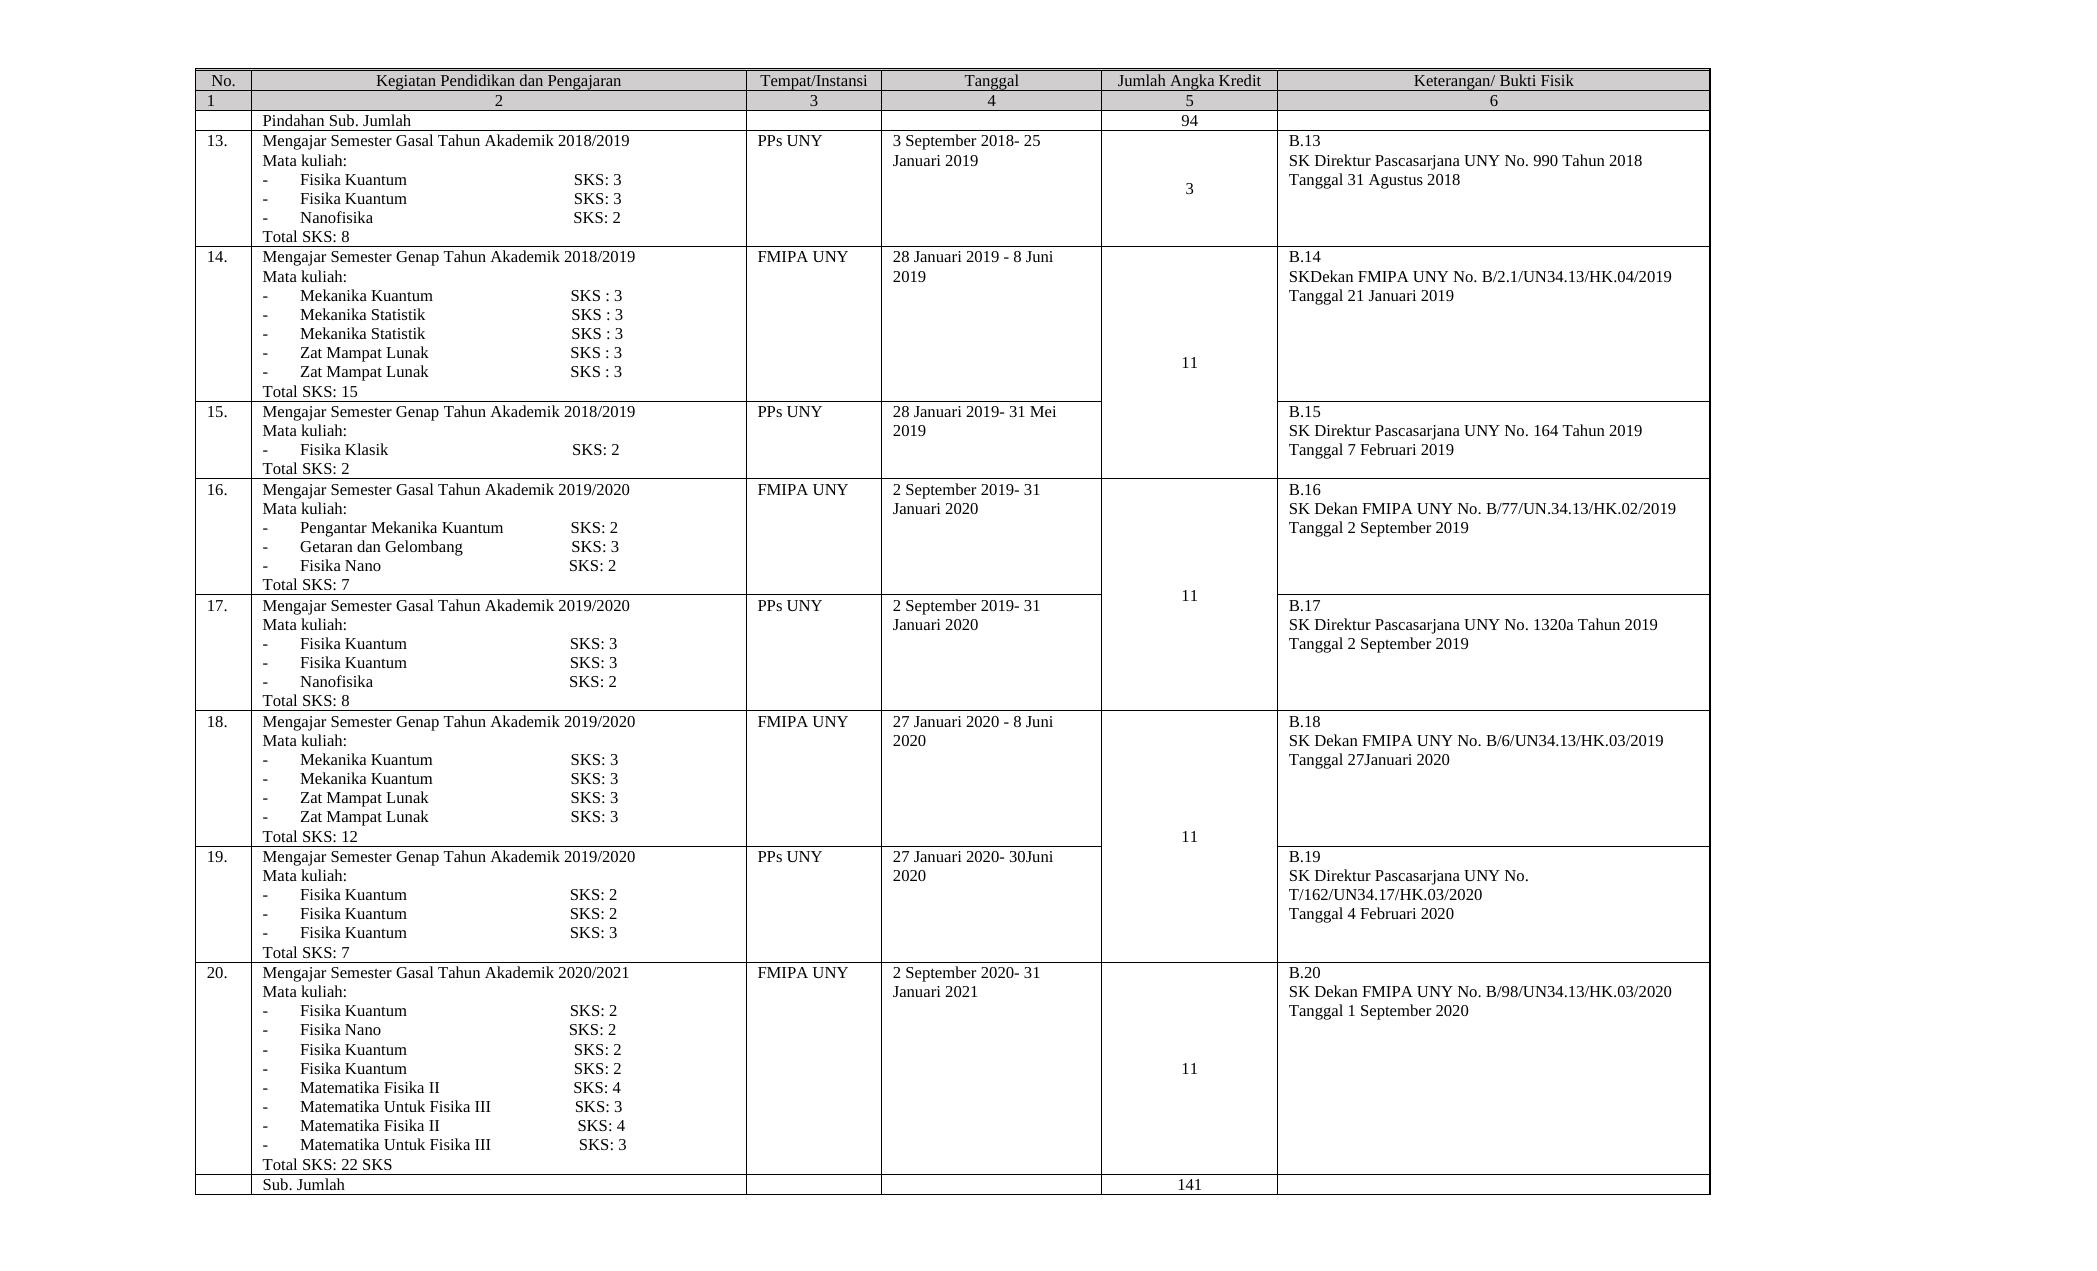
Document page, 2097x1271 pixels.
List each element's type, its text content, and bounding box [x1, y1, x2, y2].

table_header Kegiatan Pendidikan dan Pengajaran [252, 71, 746, 90]
table_cell 16. [196, 479, 251, 594]
table_cell 13. [196, 131, 251, 246]
table_cell 28 Januari 2019 - 8 Juni 2019 [882, 247, 1101, 401]
table_cell [1278, 1175, 1709, 1194]
table_cell 5 [1102, 91, 1277, 110]
table_cell [196, 111, 251, 130]
table_cell 11 [1102, 711, 1277, 962]
table_cell 4 [882, 91, 1101, 110]
table_cell 141 [1102, 1175, 1277, 1194]
table_cell 19. [196, 847, 251, 962]
table_cell 17. [196, 595, 251, 710]
table_cell Pindahan Sub. Jumlah [252, 111, 746, 130]
table_cell [1278, 111, 1709, 130]
table_cell [747, 111, 881, 130]
table_cell 2 September 2019- 31 Januari 2020 [882, 479, 1101, 594]
table_cell Mengajar Semester Gasal Tahun Akademik 2019/2020 Mata kuliah: Fisika Kuantum SKS: 3 Fisika Kuantum SKS: 3 Nanofisika SKS: 2 Total SKS: 8 [252, 595, 746, 710]
table_cell Mengajar Semester Genap Tahun Akademik 2019/2020 Mata kuliah: Fisika Kuantum SKS: 2 Fisika Kuantum SKS: 2 Fisika Kuantum SKS: 3 Total SKS: 7 [252, 847, 746, 962]
table_cell B.16 SK Dekan FMIPA UNY No. B/77/UN.34.13/HK.02/2019 Tanggal 2 September 2019 [1278, 479, 1709, 594]
table_cell B.19 SK Direktur Pascasarjana UNY No. T/162/UN34.17/HK.03/2020 Tanggal 4 Februari 2020 [1278, 847, 1709, 962]
table_cell 2 September 2020- 31 Januari 2021 [882, 963, 1101, 1173]
table_cell 94 [1102, 111, 1277, 130]
table_cell 2 [252, 91, 746, 110]
table_cell Mengajar Semester Genap Tahun Akademik 2018/2019 Mata kuliah: Mekanika Kuantum SKS : 3 Mekanika Statistik SKS : 3 Mekanika Statistik SKS : 3 Zat Mampat Lunak SKS : 3 Zat Mampat Lunak SKS : 3 Total SKS: 15 [252, 247, 746, 401]
table_cell [747, 1175, 881, 1194]
table_cell 27 Januari 2020 - 8 Juni 2020 [882, 711, 1101, 846]
table_cell B.17 SK Direktur Pascasarjana UNY No. 1320a Tahun 2019 Tanggal 2 September 2019 [1278, 595, 1709, 710]
table_cell Mengajar Semester Genap Tahun Akademik 2019/2020 Mata kuliah: Mekanika Kuantum SKS: 3 Mekanika Kuantum SKS: 3 Zat Mampat Lunak SKS: 3 Zat Mampat Lunak SKS: 3 Total SKS: 12 [252, 711, 746, 846]
table_cell 3 [747, 91, 881, 110]
table_cell Sub. Jumlah [252, 1175, 746, 1194]
table_cell 28 Januari 2019- 31 Mei 2019 [882, 402, 1101, 478]
table_cell [196, 1175, 251, 1194]
table_cell 18. [196, 711, 251, 846]
table_cell 11 [1102, 247, 1277, 478]
table_cell 14. [196, 247, 251, 401]
table_header Keterangan/ Bukti Fisik [1278, 71, 1709, 90]
table_header Jumlah Angka Kredit [1102, 71, 1277, 90]
table_cell 11 [1102, 479, 1277, 710]
table_cell PPs UNY [747, 402, 881, 478]
table_cell PPs UNY [747, 595, 881, 710]
table_cell 3 [1102, 131, 1277, 246]
table_cell Mengajar Semester Genap Tahun Akademik 2018/2019 Mata kuliah: Fisika Klasik SKS: 2 Total SKS: 2 [252, 402, 746, 478]
table_cell 1 [196, 91, 251, 110]
table_cell FMIPA UNY [747, 963, 881, 1173]
table_cell Mengajar Semester Gasal Tahun Akademik 2019/2020 Mata kuliah: Pengantar Mekanika Kuantum SKS: 2 Getaran dan Gelombang SKS: 3 Fisika Nano SKS: 2 Total SKS: 7 [252, 479, 746, 594]
table_cell 20. [196, 963, 251, 1173]
table_cell FMIPA UNY [747, 479, 881, 594]
table_cell FMIPA UNY [747, 247, 881, 401]
table_cell 15. [196, 402, 251, 478]
table_cell 6 [1278, 91, 1709, 110]
table_header Tanggal [882, 71, 1101, 90]
table_cell B.15 SK Direktur Pascasarjana UNY No. 164 Tahun 2019 Tanggal 7 Februari 2019 [1278, 402, 1709, 478]
table_cell Mengajar Semester Gasal Tahun Akademik 2020/2021 Mata kuliah: Fisika Kuantum SKS: 2 Fisika Nano SKS: 2 Fisika Kuantum SKS: 2 Fisika Kuantum SKS: 2 Matematika Fisika II SKS: 4 Matematika Untuk Fisika III SKS: 3 Matematika Fisika II SKS: 4 Matematika Untuk Fisika III SKS: 3 Total SKS: 22 SKS [252, 963, 746, 1173]
table_cell B.18 SK Dekan FMIPA UNY No. B/6/UN34.13/HK.03/2019 Tanggal 27Januari 2020 [1278, 711, 1709, 846]
table_cell B.20 SK Dekan FMIPA UNY No. B/98/UN34.13/HK.03/2020 Tanggal 1 September 2020 [1278, 963, 1709, 1173]
table_cell 2 September 2019- 31 Januari 2020 [882, 595, 1101, 710]
table_cell 11 [1102, 963, 1277, 1173]
table_cell B.13 SK Direktur Pascasarjana UNY No. 990 Tahun 2018 Tanggal 31 Agustus 2018 [1278, 131, 1709, 246]
table_cell FMIPA UNY [747, 711, 881, 846]
table_cell [882, 111, 1101, 130]
table_cell [882, 1175, 1101, 1194]
table_header Tempat/Instansi [747, 71, 881, 90]
table_cell 27 Januari 2020- 30Juni 2020 [882, 847, 1101, 962]
table_header No. [196, 71, 251, 90]
table_cell 3 September 2018- 25 Januari 2019 [882, 131, 1101, 246]
table_cell Mengajar Semester Gasal Tahun Akademik 2018/2019 Mata kuliah: Fisika Kuantum SKS: 3 Fisika Kuantum SKS: 3 Nanofisika SKS: 2 Total SKS: 8 [252, 131, 746, 246]
table_cell B.14 SKDekan FMIPA UNY No. B/2.1/UN34.13/HK.04/2019 Tanggal 21 Januari 2019 [1278, 247, 1709, 401]
table_cell PPs UNY [747, 131, 881, 246]
table_cell PPs UNY [747, 847, 881, 962]
